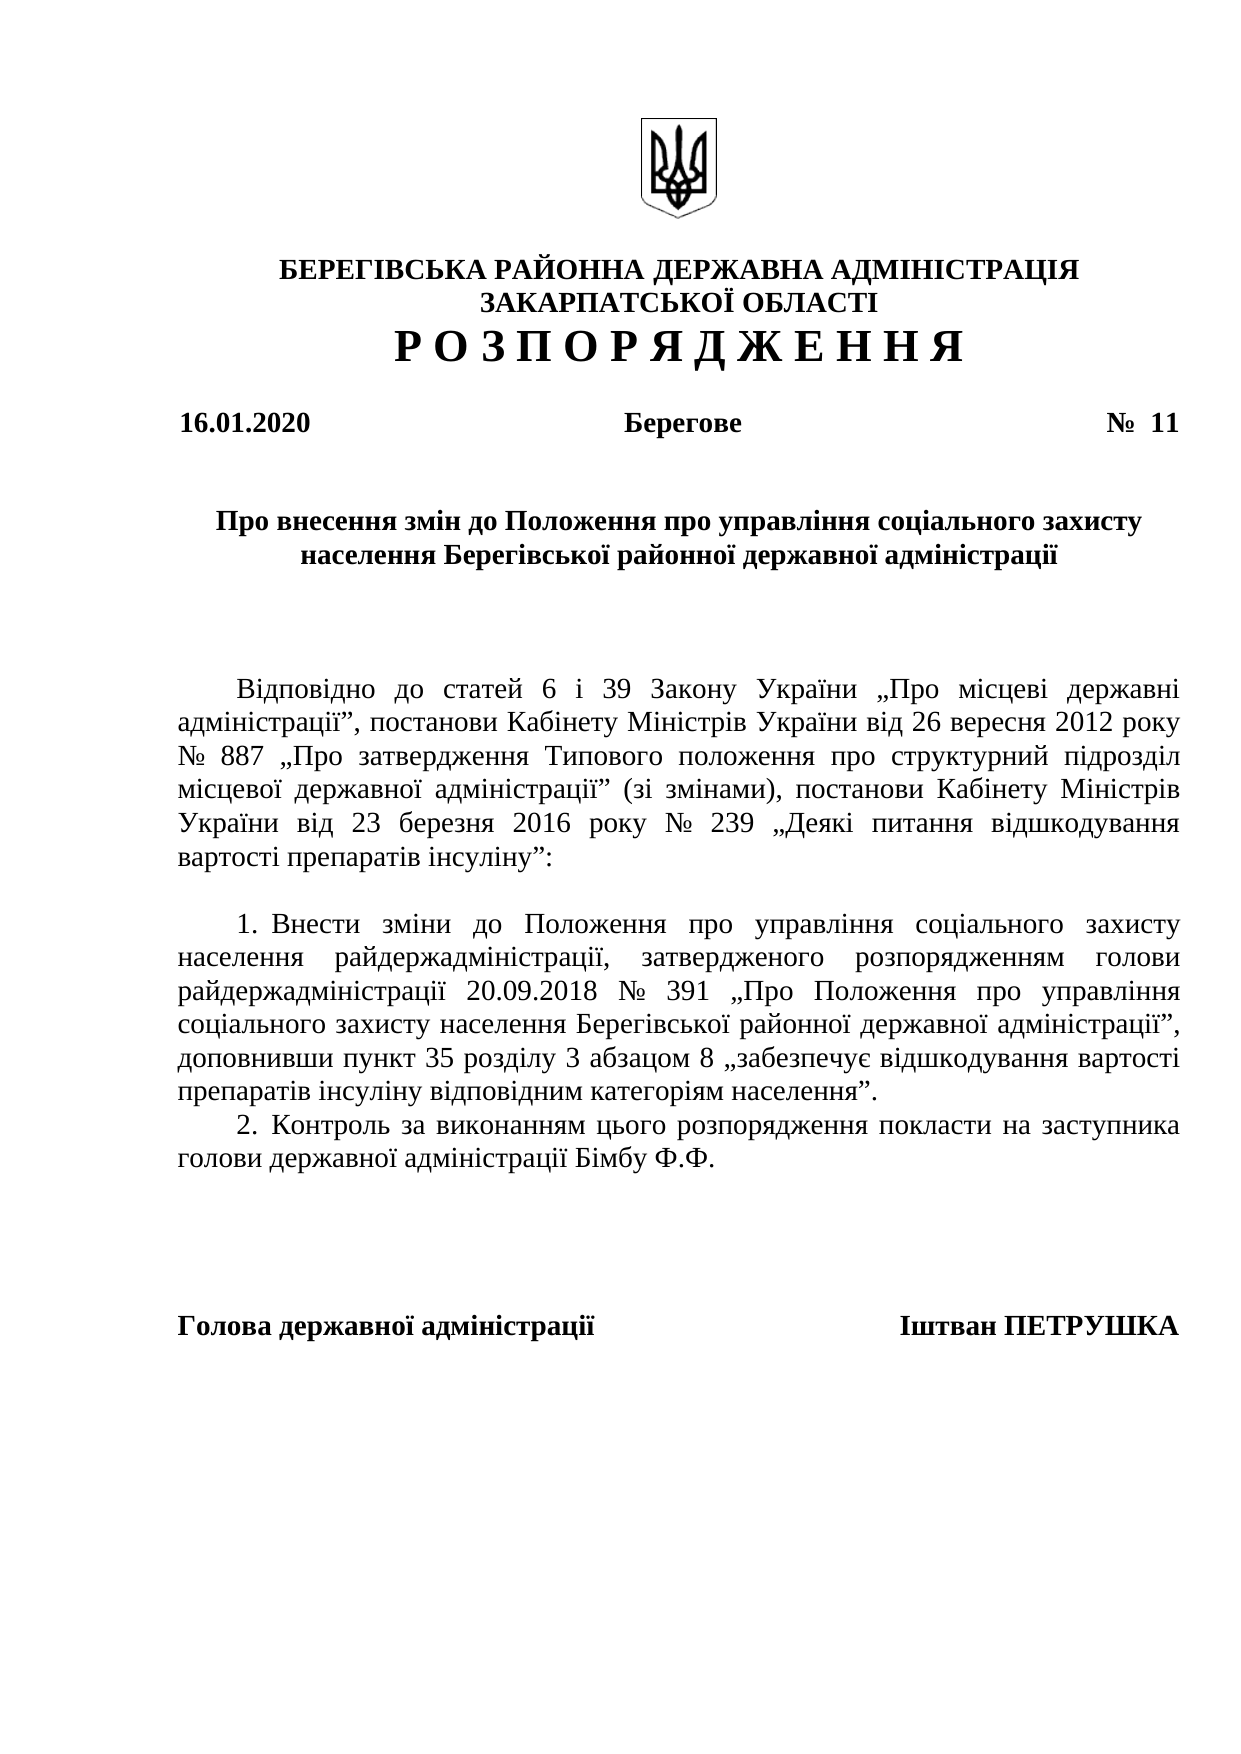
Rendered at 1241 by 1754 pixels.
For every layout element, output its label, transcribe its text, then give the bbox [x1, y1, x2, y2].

text Відповідно до статей 6 і 39 Закону України „Про місцеві державні адміністрації”, постанови Кабінету Міністрів України від 26 вересня 2012 року № 887 „Про затвердження Типового положення про структурний підрозділ місцевої державної адміністрації” (зі змінами), постанови Кабінету Міністрів України від 23 березня 2016 року № 239 „Деякі питання відшкодування вартості препаратів інсуліну”: [177, 671, 1181, 872]
text ЗАКАРПАТСЬКОЇ ОБЛАСТІ [177, 285, 1181, 319]
picture [641, 118, 717, 219]
text 16.01.2020 Берегове № 11 [177, 405, 1181, 439]
subtitle БЕРЕГІВСЬКА РАЙОННА ДЕРЖАВНА АДМІНІСТРАЦІЯ [177, 252, 1181, 285]
text Р О З П О Р Я Д Ж Е Н Н Я [177, 319, 1181, 372]
list Внести зміни до Положення про управління соціального захисту населення райдержадміністрації, затвердженого розпорядженням голови райдержадміністрації 20.09.2018 № 391 „Про Положення про управління соціального захисту населення Берегівської районної державної адміністрації”, доповнивши пункт 35 розділу 3 абзацом 8 „забезпечує відшкодування вартості препаратів інсуліну відповідним категоріям населення”. [177, 906, 1181, 1107]
list Контроль за виконанням цього розпорядження покласти на заступника голови державної адміністрації Бімбу Ф.Ф. [177, 1107, 1181, 1174]
text Про внесення змін до Положення про управління соціального захисту населення Берегівської районної державної адміністрації [177, 503, 1181, 570]
text Голова державної адміністрації Іштван ПЕТРУШКА [177, 1308, 1181, 1342]
